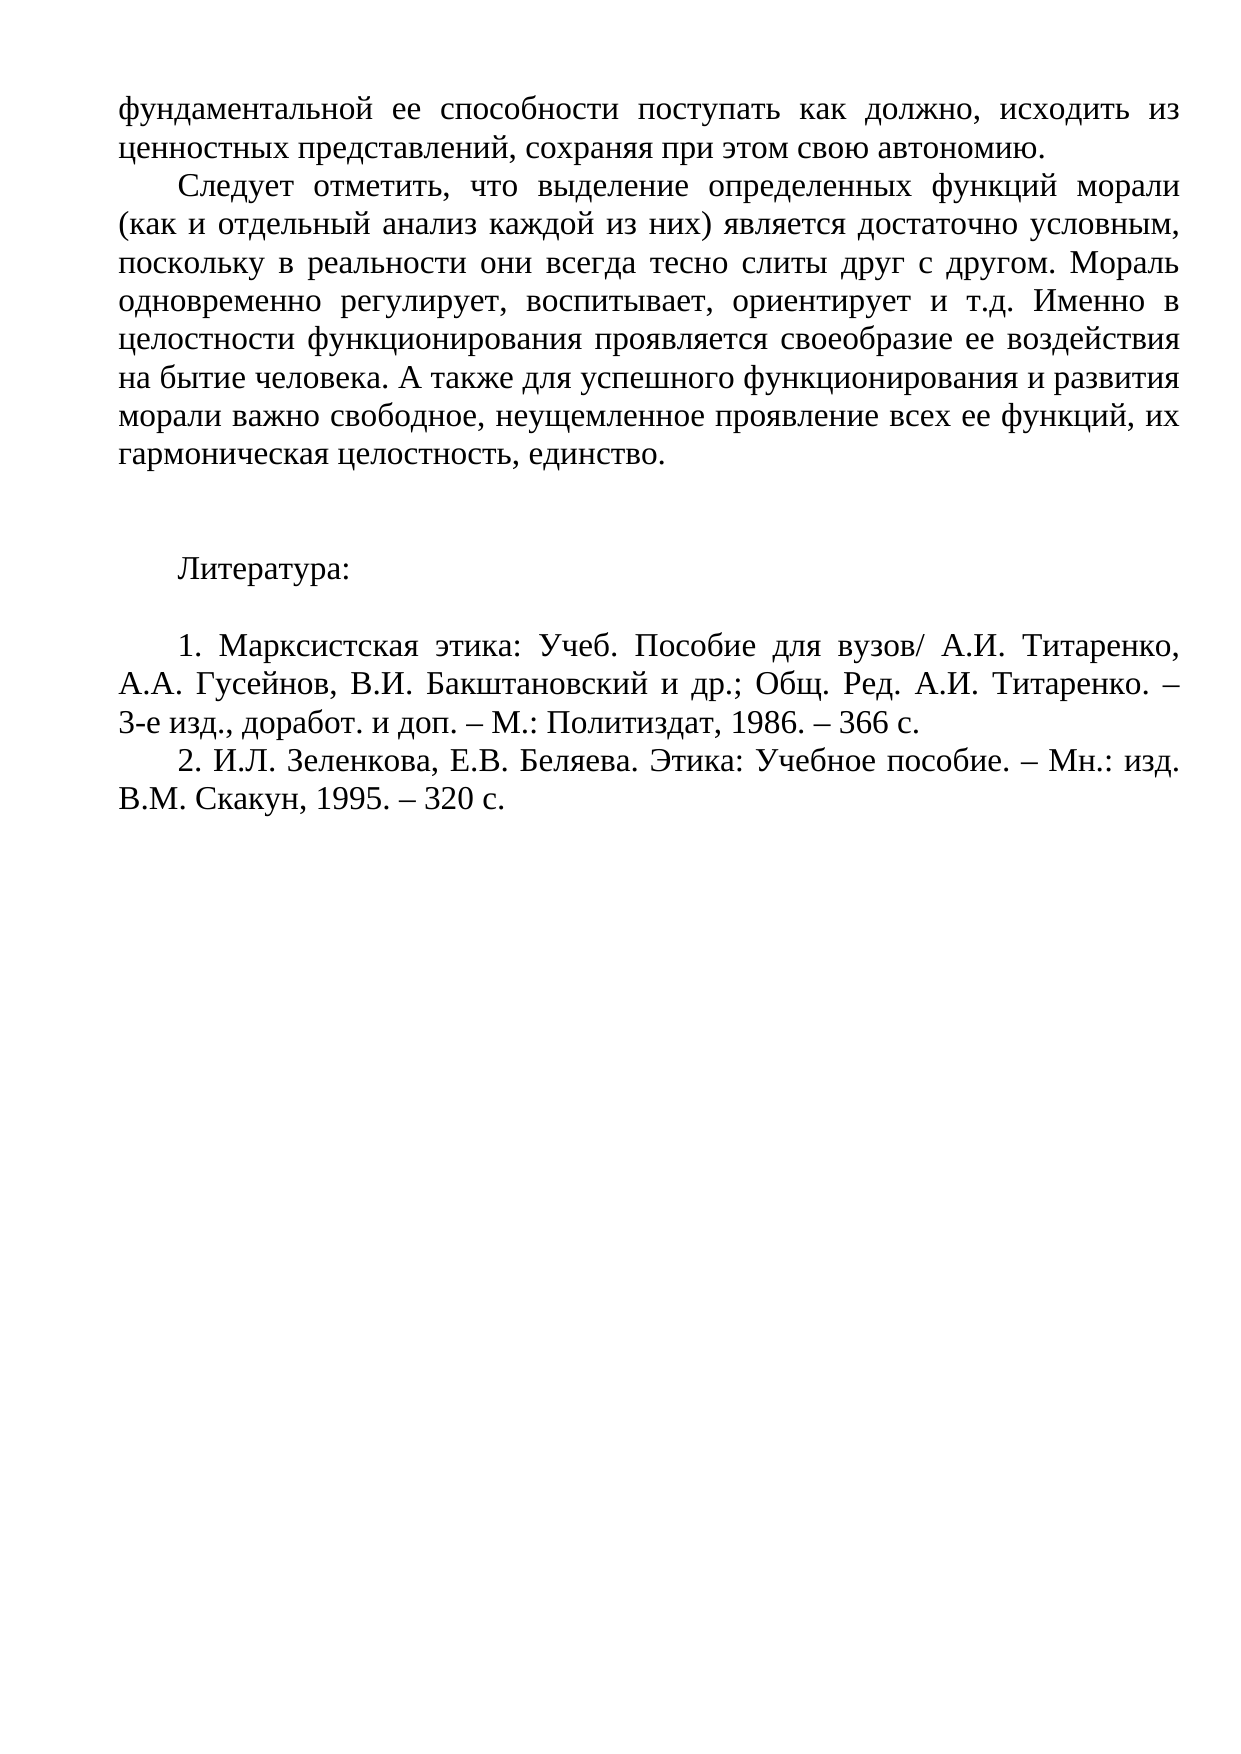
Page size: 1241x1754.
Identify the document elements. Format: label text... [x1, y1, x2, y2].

text Литература: [118, 549, 1181, 587]
text 1. Марксистская этика: Учеб. Пособие для вузов/ А.И. Титаренко, А.А. Гусейнов, В.И. Бакштановский и др.; Общ. Ред. А.И. Титаренко. – 3-е изд., доработ. и доп. – М.: Политиздат, 1986. – 366 с. [118, 625, 1181, 740]
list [118, 89, 1181, 165]
text 2. И.Л. Зеленкова, Е.В. Беляева. Этика: Учебное пособие. – Мн.: изд. В.М. Скакун, 1995. – 320 с. [118, 740, 1181, 817]
text Следует отметить, что выделение определенных функций морали (как и отдельный анализ каждой из них) является достаточно условным, поскольку в реальности они всегда тесно слиты друг с другом. Мораль одновременно регулирует, воспитывает, ориентирует и т.д. Именно в целостности функционирования проявляется своеобразие ее воздействия на бытие человека. А также для успешного функционирования и развития морали важно свободное, неущемленное проявление всех ее функций, их гармоническая целостность, единство. [118, 165, 1181, 472]
